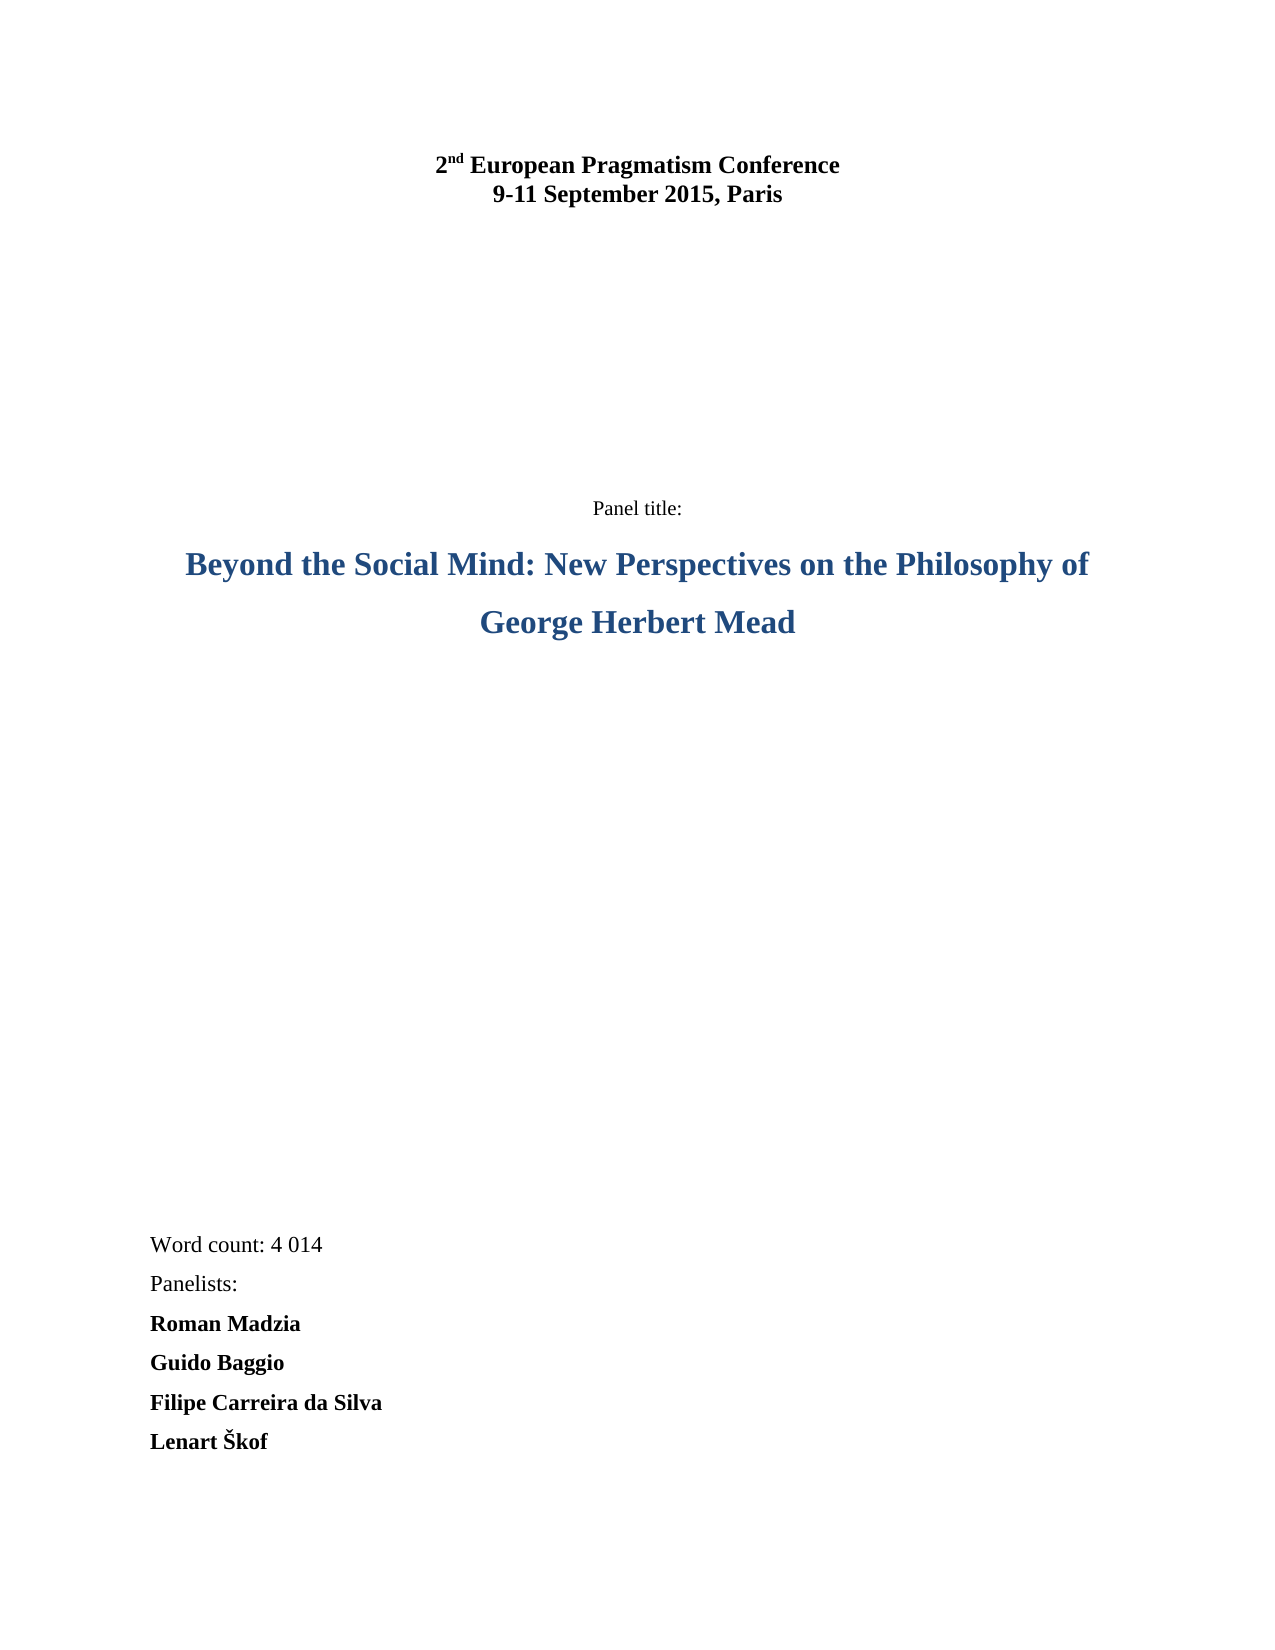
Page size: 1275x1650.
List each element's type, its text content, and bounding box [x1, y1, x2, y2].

text Beyond the Social Mind: New Perspectives on the Philosophy of George Herbert Mead [150, 544, 1125, 640]
text Guido Baggio [150, 1349, 1125, 1376]
text 2nd European Pragmatism Conference 9-11 September 2015, Paris [782, 150, 1125, 207]
text Lenart Škof [150, 1428, 1125, 1454]
text Filipe Carreira da Silva [150, 1389, 1125, 1415]
text Roman Madzia [150, 1310, 1125, 1336]
text Panelists: [150, 1270, 1125, 1297]
text Panel title: [150, 496, 1125, 520]
text Word count: 4 014 [150, 1231, 1125, 1257]
text 2nd European Pragmatism Conference 9-11 September 2015, Paris [150, 150, 493, 207]
